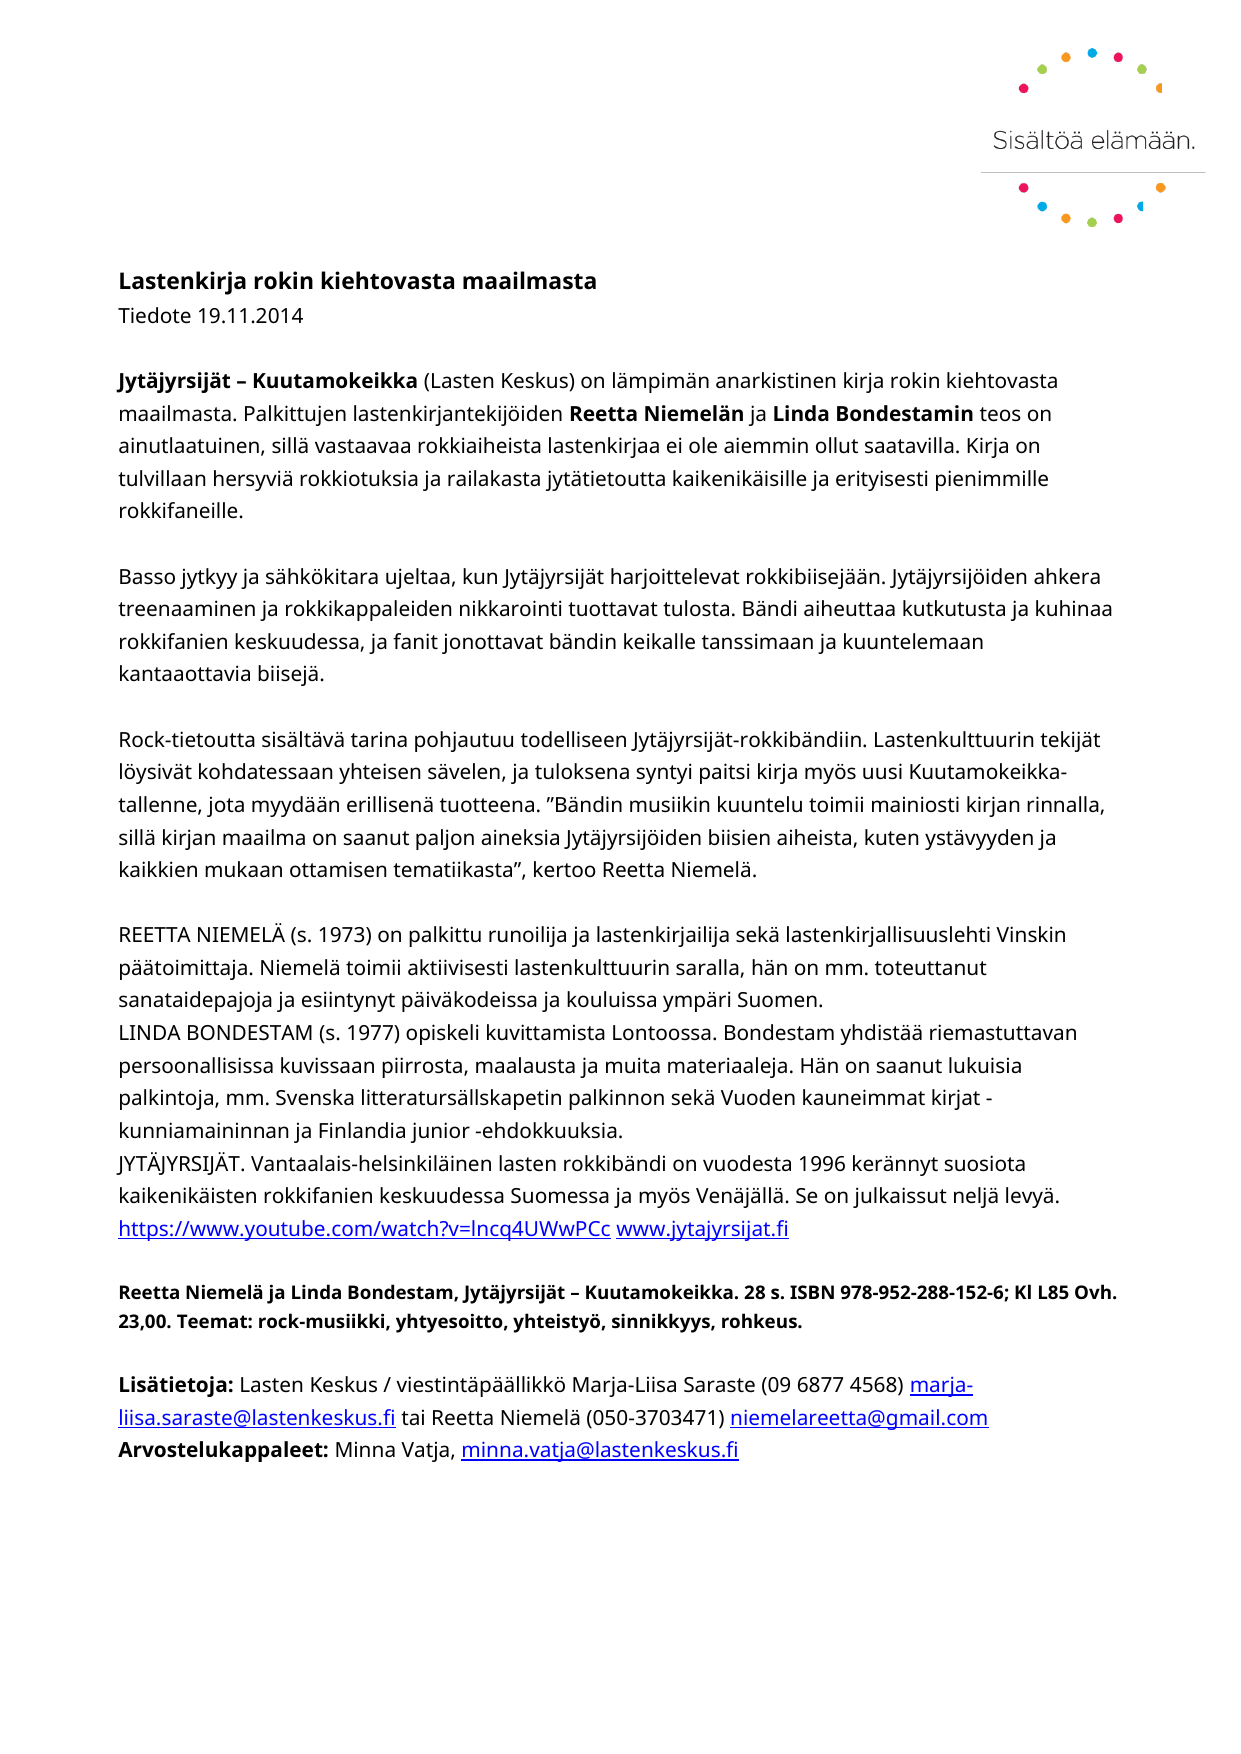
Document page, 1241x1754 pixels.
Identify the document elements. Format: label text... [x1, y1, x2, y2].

text REETTA NIEMELÄ (s. 1973) on palkittu runoilija ja lastenkirjailija sekä lastenkirjallisuuslehti Vinskin päätoimittaja. Niemelä toimii aktiivisesti lastenkulttuurin saralla, hän on mm. toteuttanut sanataidepajoja ja esiintynyt päiväkodeissa ja kouluissa ympäri Suomen. [118, 920, 1122, 1014]
text JYTÄJYRSIJÄT. Vantaalais-helsinkiläinen lasten rokkibändi on vuodesta 1996 kerännyt suosiota kaikenikäisten rokkifanien keskuudessa Suomessa ja myös Venäjällä. Se on julkaissut neljä levyä. https://www.youtube.com/watch?v=lncq4UWwPCc www.jytajyrsijat.fi [118, 1149, 1122, 1242]
text Reetta Niemelä ja Linda Bondestam, Jytäjyrsijät – Kuutamokeikka. 28 s. ISBN 978-952-288-152-6; Kl L85 Ovh. 23,00. Teemat: rock-musiikki, yhtyesoitto, yhteistyö, sinnikkyys, rohkeus. [118, 1279, 1122, 1334]
text Basso jytkyy ja sähkökitara ujeltaa, kun Jytäjyrsijät harjoittelevat rokkibiisejään. Jytäjyrsijöiden ahkera treenaaminen ja rokkikappaleiden nikkarointi tuottavat tulosta. Bändi aiheuttaa kutkutusta ja kuhinaa rokkifanien keskuudessa, ja fanit jonottavat bändin keikalle tanssimaan ja kuuntelemaan kantaaottavia biisejä. [118, 562, 1122, 688]
text LINDA BONDESTAM (s. 1977) opiskeli kuvittamista Lontoossa. Bondestam yhdistää riemastuttavan persoonallisissa kuvissaan piirrosta, maalausta ja muita materiaaleja. Hän on saanut lukuisia palkintoja, mm. Svenska litteratursällskapetin palkinnon sekä Vuoden kauneimmat kirjat -kunniamaininnan ja Finlandia junior -ehdokkuuksia. [118, 1018, 1122, 1144]
text Arvostelukappaleet: Minna Vatja, minna.vatja@lastenkeskus.fi [118, 1435, 1122, 1464]
text Tiedote 19.11.2014 [118, 301, 1122, 329]
text Jytäjyrsijät – Kuutamokeikka (Lasten Keskus) on lämpimän anarkistinen kirja rokin kiehtovasta maailmasta. Palkittujen lastenkirjantekijöiden Reetta Niemelän ja Linda Bondestamin teos on ainutlaatuinen, sillä vastaavaa rokkiaiheista lastenkirjaa ei ole aiemmin ollut saatavilla. Kirja on tulvillaan hersyviä rokkiotuksia ja railakasta jytätietoutta kaikenikäisille ja erityisesti pienimmille rokkifaneille. [118, 366, 1122, 525]
text Rock-tietoutta sisältävä tarina pohjautuu todelliseen Jytäjyrsijät-rokkibändiin. Lastenkulttuurin tekijät löysivät kohdatessaan yhteisen sävelen, ja tuloksena syntyi paitsi kirja myös uusi Kuutamokeikka-tallenne, jota myydään erillisenä tuotteena. ”Bändin musiikin kuuntelu toimii mainiosti kirjan rinnalla, sillä kirjan maailma on saanut paljon aineksia Jytäjyrsijöiden biisien aiheista, kuten ystävyyden ja kaikkien mukaan ottamisen tematiikasta”, kertoo Reetta Niemelä. [118, 725, 1122, 884]
text Lisätietoja: Lasten Keskus / viestintäpäällikkö Marja-Liisa Saraste (09 6877 4568) marja-liisa.saraste@lastenkeskus.fi tai Reetta Niemelä (050-3703471) niemelareetta@gmail.com [118, 1370, 1122, 1431]
text Lastenkirja rokin kiehtovasta maailmasta [118, 265, 1122, 296]
